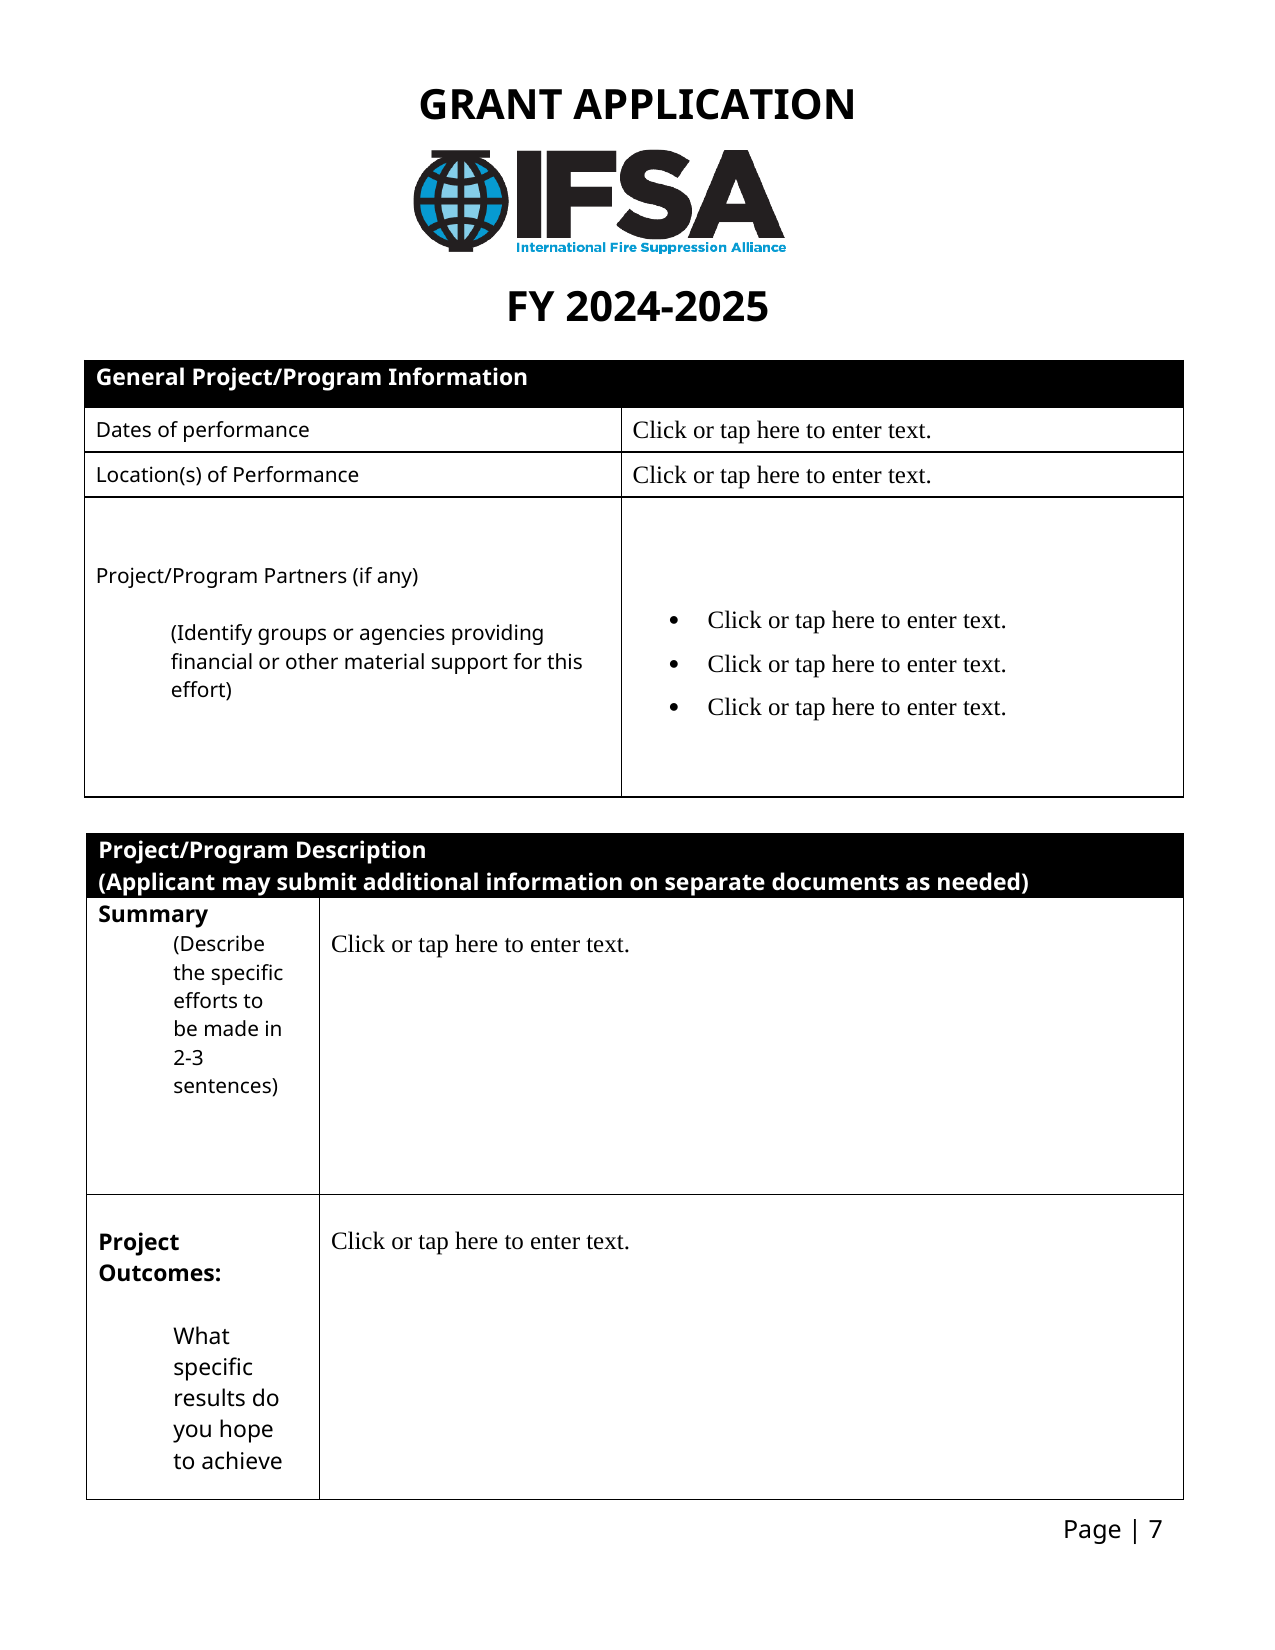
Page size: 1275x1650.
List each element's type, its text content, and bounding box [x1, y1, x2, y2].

table_header General Project/Program Information [85, 361, 1183, 406]
table_cell Dates of performance [85, 408, 621, 451]
picture [413, 131, 787, 277]
table_header Project/Program Description (Applicant may submit additional information on separate documents as needed) [87, 834, 1183, 897]
table_cell Summary (Describe the specific efforts to be made in 2-3 sentences) [87, 898, 319, 1193]
table_cell [622, 498, 1183, 796]
table_cell [320, 898, 1183, 1193]
table_cell Location(s) of Performance [85, 453, 621, 496]
table_cell Project Outcomes: What specific results do you hope to achieve with this project? [87, 1195, 319, 1499]
table_cell Project/Program Partners (if any) (Identify groups or agencies providing financial or other material support for this effort) [85, 498, 621, 796]
table_cell [320, 1195, 1183, 1499]
